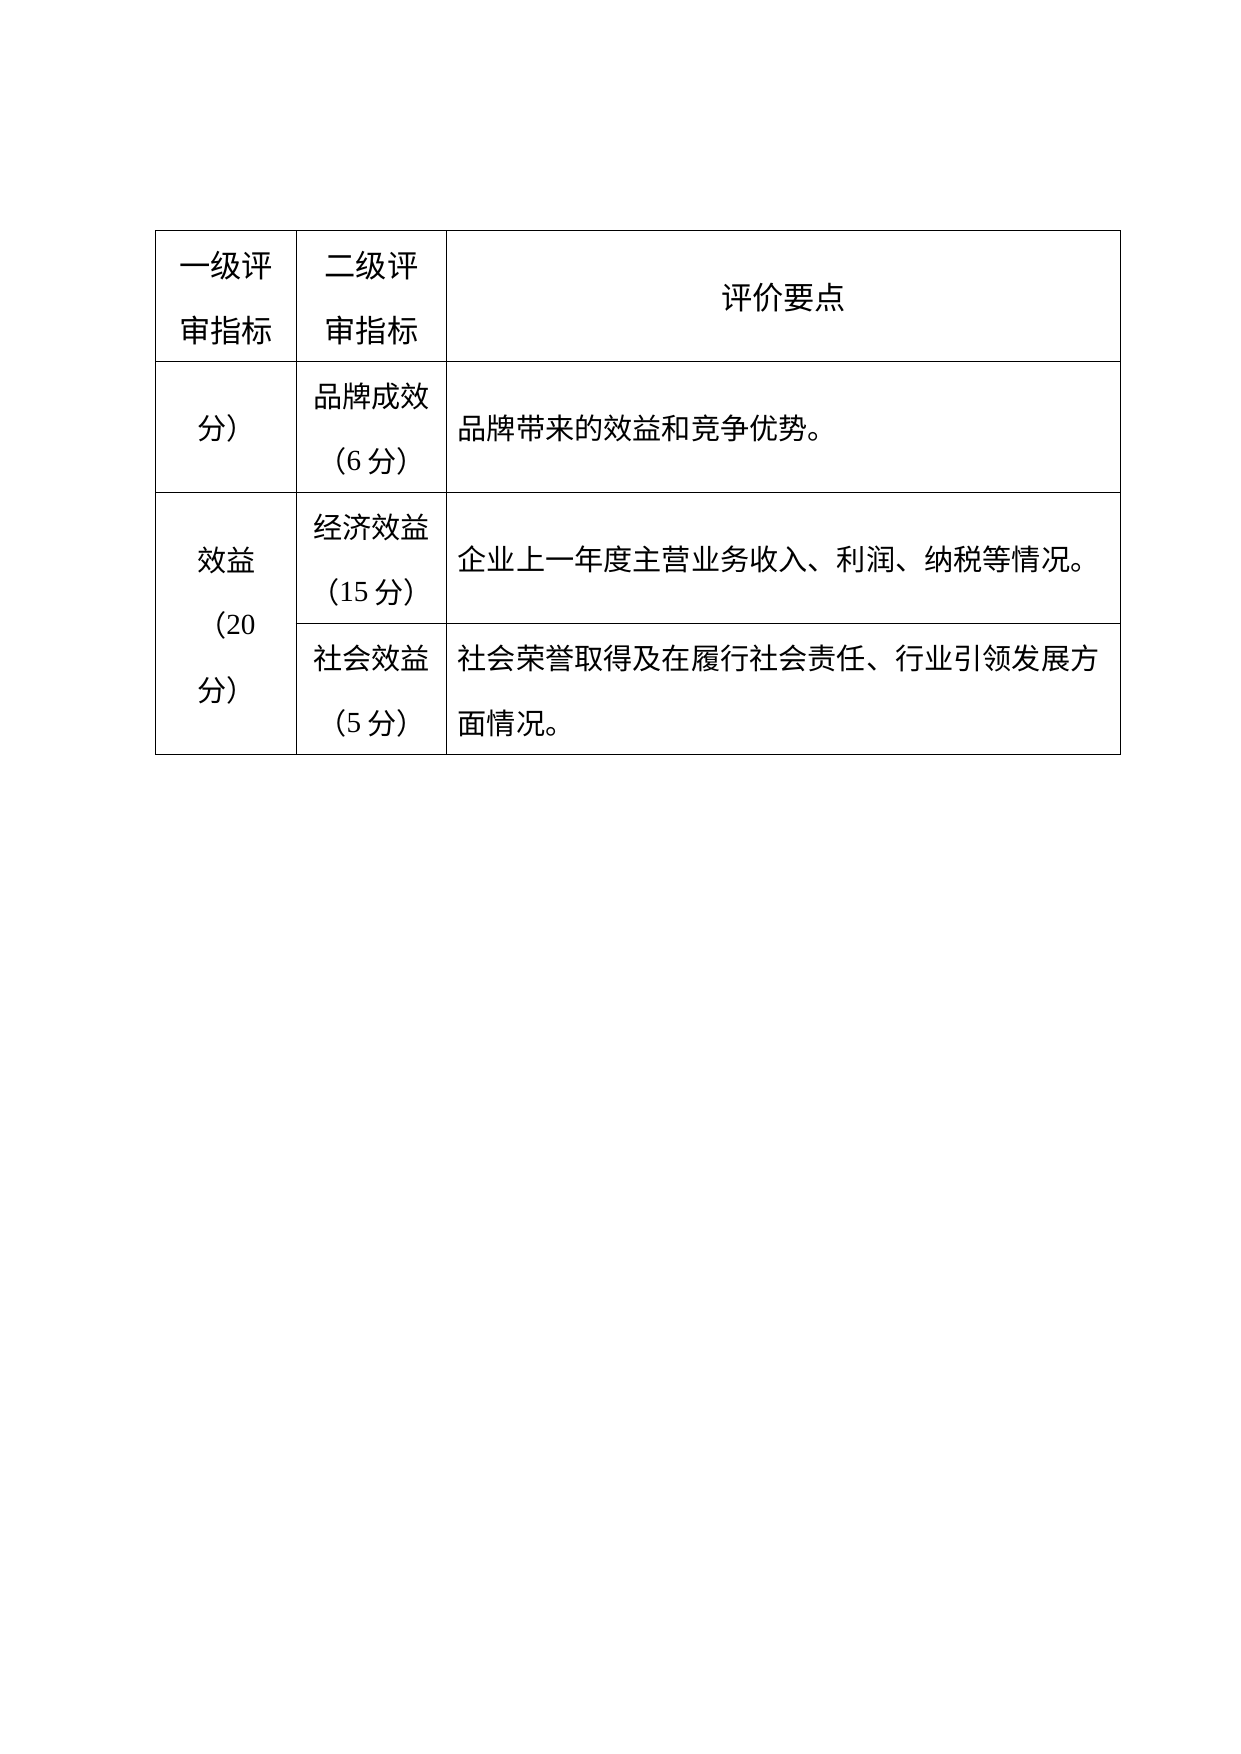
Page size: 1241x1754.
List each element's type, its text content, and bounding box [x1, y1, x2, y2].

table_cell 经济效益 （15分） [297, 493, 446, 623]
table_cell 品牌成效 （6分） [297, 362, 446, 492]
table_cell 效益 （20分） [156, 493, 296, 754]
table_header 一级评审指标 [156, 231, 296, 361]
table_cell 品牌带来的效益和竞争优势。 [447, 362, 1120, 492]
table_header 二级评 审指标 [297, 231, 446, 361]
table_cell 社会效益（5分） [297, 624, 446, 754]
table_cell 社会荣誉取得及在履行社会责任、行业引领发展方面情况。 [447, 624, 1120, 754]
table_header 评价要点 [447, 231, 1120, 361]
table_cell 企业上一年度主营业务收入、利润、纳税等情况。 [447, 493, 1120, 623]
table_cell 品牌 （10分） [156, 362, 296, 492]
